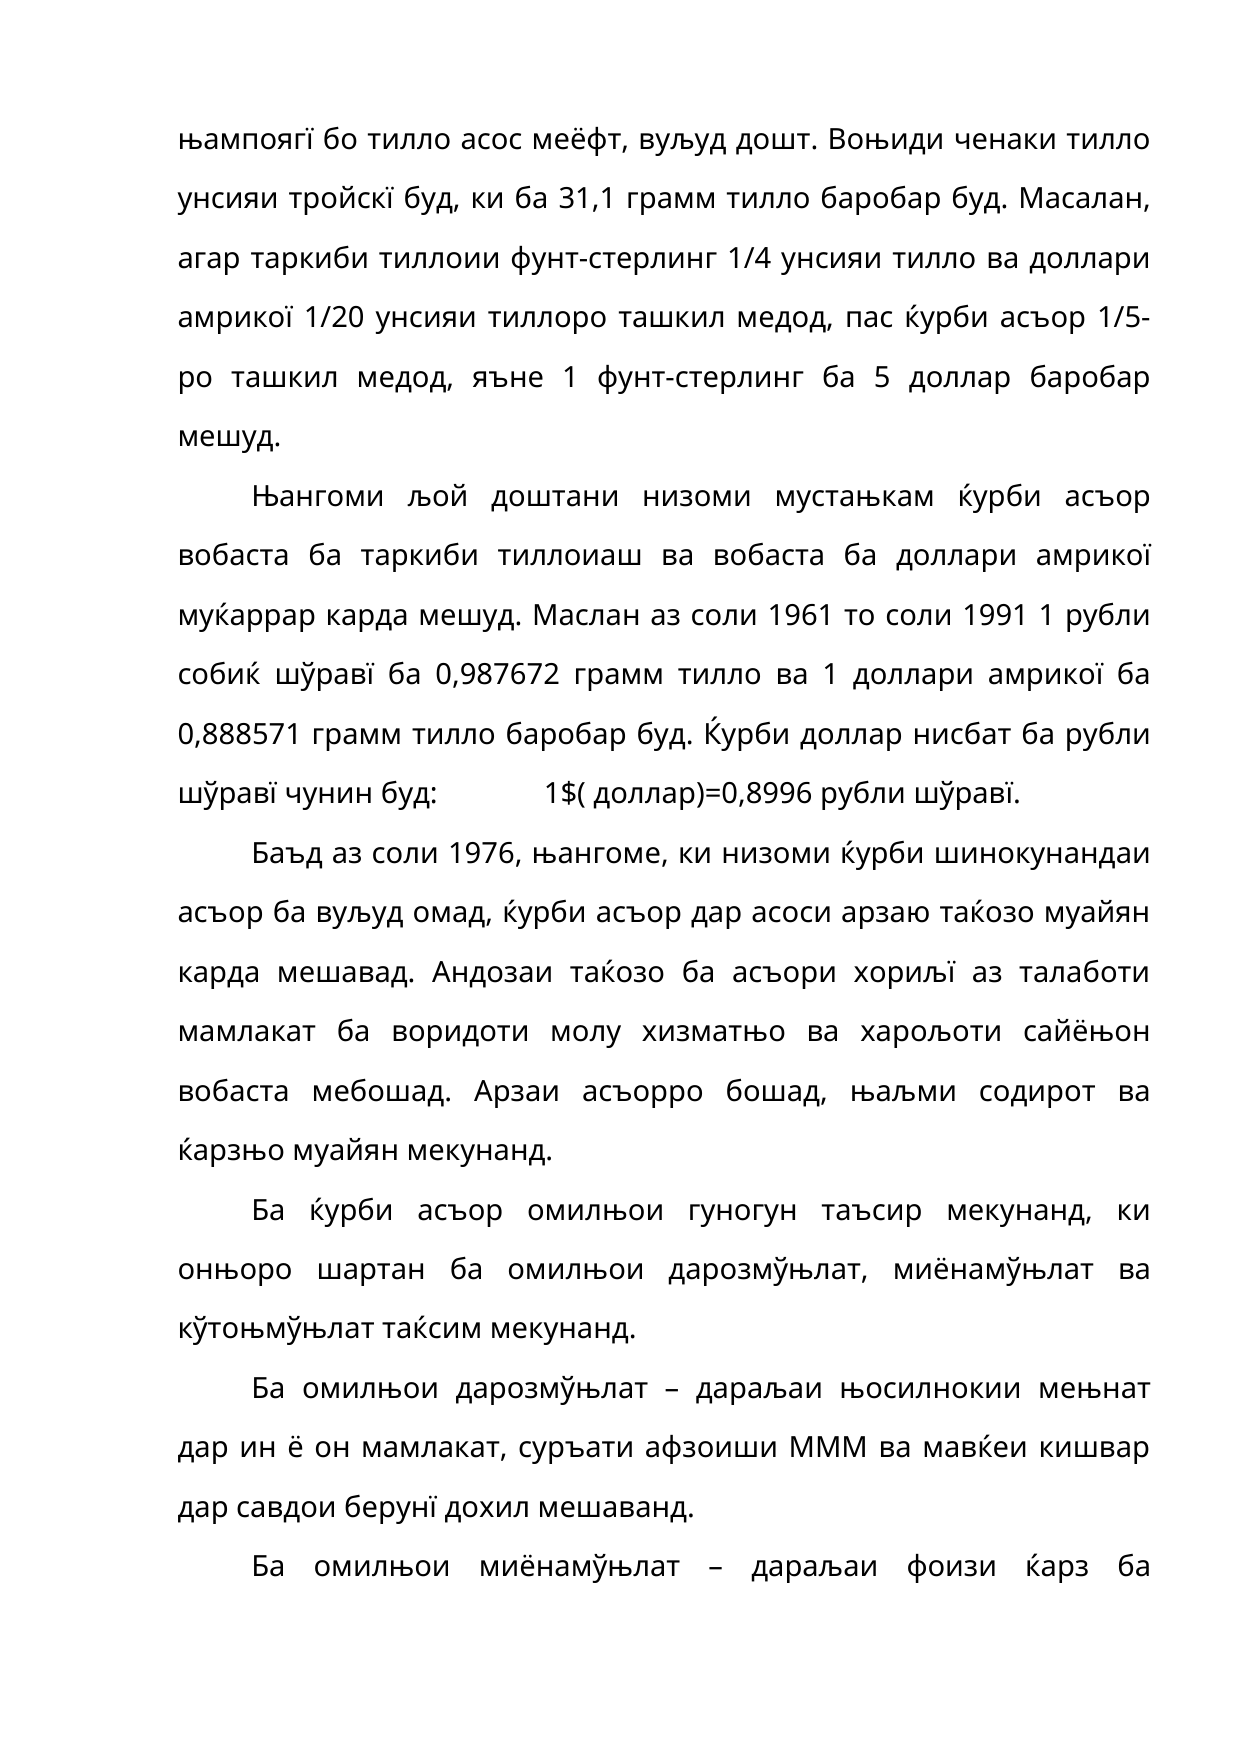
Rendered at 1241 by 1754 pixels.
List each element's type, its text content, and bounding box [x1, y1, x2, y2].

text Њангоми љой доштани низоми мустањкам ќурби асъор вобаста ба таркиби тиллоиаш ва вобаста ба доллари амрикої муќаррар карда мешуд. Маслан аз соли 1961 то соли 1991 1 рубли собиќ шўравї ба тилло ва 1 доллари амрикої ба тилло баробар буд. Ќурби доллар нисбат ба рубли шўравї чунин буд: 1$( доллар)=0,8996 рубли шўравї. [177, 475, 1152, 812]
text Баъд аз соли 1976, њангоме, ки низоми ќурби шинокунандаи асъор ба вуљуд омад, ќурби асъор дар асоси арзаю таќозо муайян карда мешавад. Андозаи таќозо ба асъори хориљї аз талаботи мамлакат ба воридоти молу хизматњо ва харољоти сайёњон вобаста мебошад. Арзаи асъорро бошад, њаљми содирот ва ќарзњо муайян мекунанд. [177, 832, 1152, 1169]
text Ба ќурби асъор омилњои гуногун таъсир мекунанд, ки онњоро шартан ба омилњои дарозмўњлат, миёнамўњлат ва кўтоњмўњлат таќсим мекунанд. [177, 1189, 1152, 1347]
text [177, 1546, 1152, 1585]
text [177, 118, 1152, 455]
text Ба омилњои дарозмўњлат – дараљаи њосилнокии мењнат дар ин ё он мамлакат, суръати афзоиши МММ ва мавќеи кишвар дар савдои берунї дохил мешаванд. [177, 1367, 1152, 1526]
